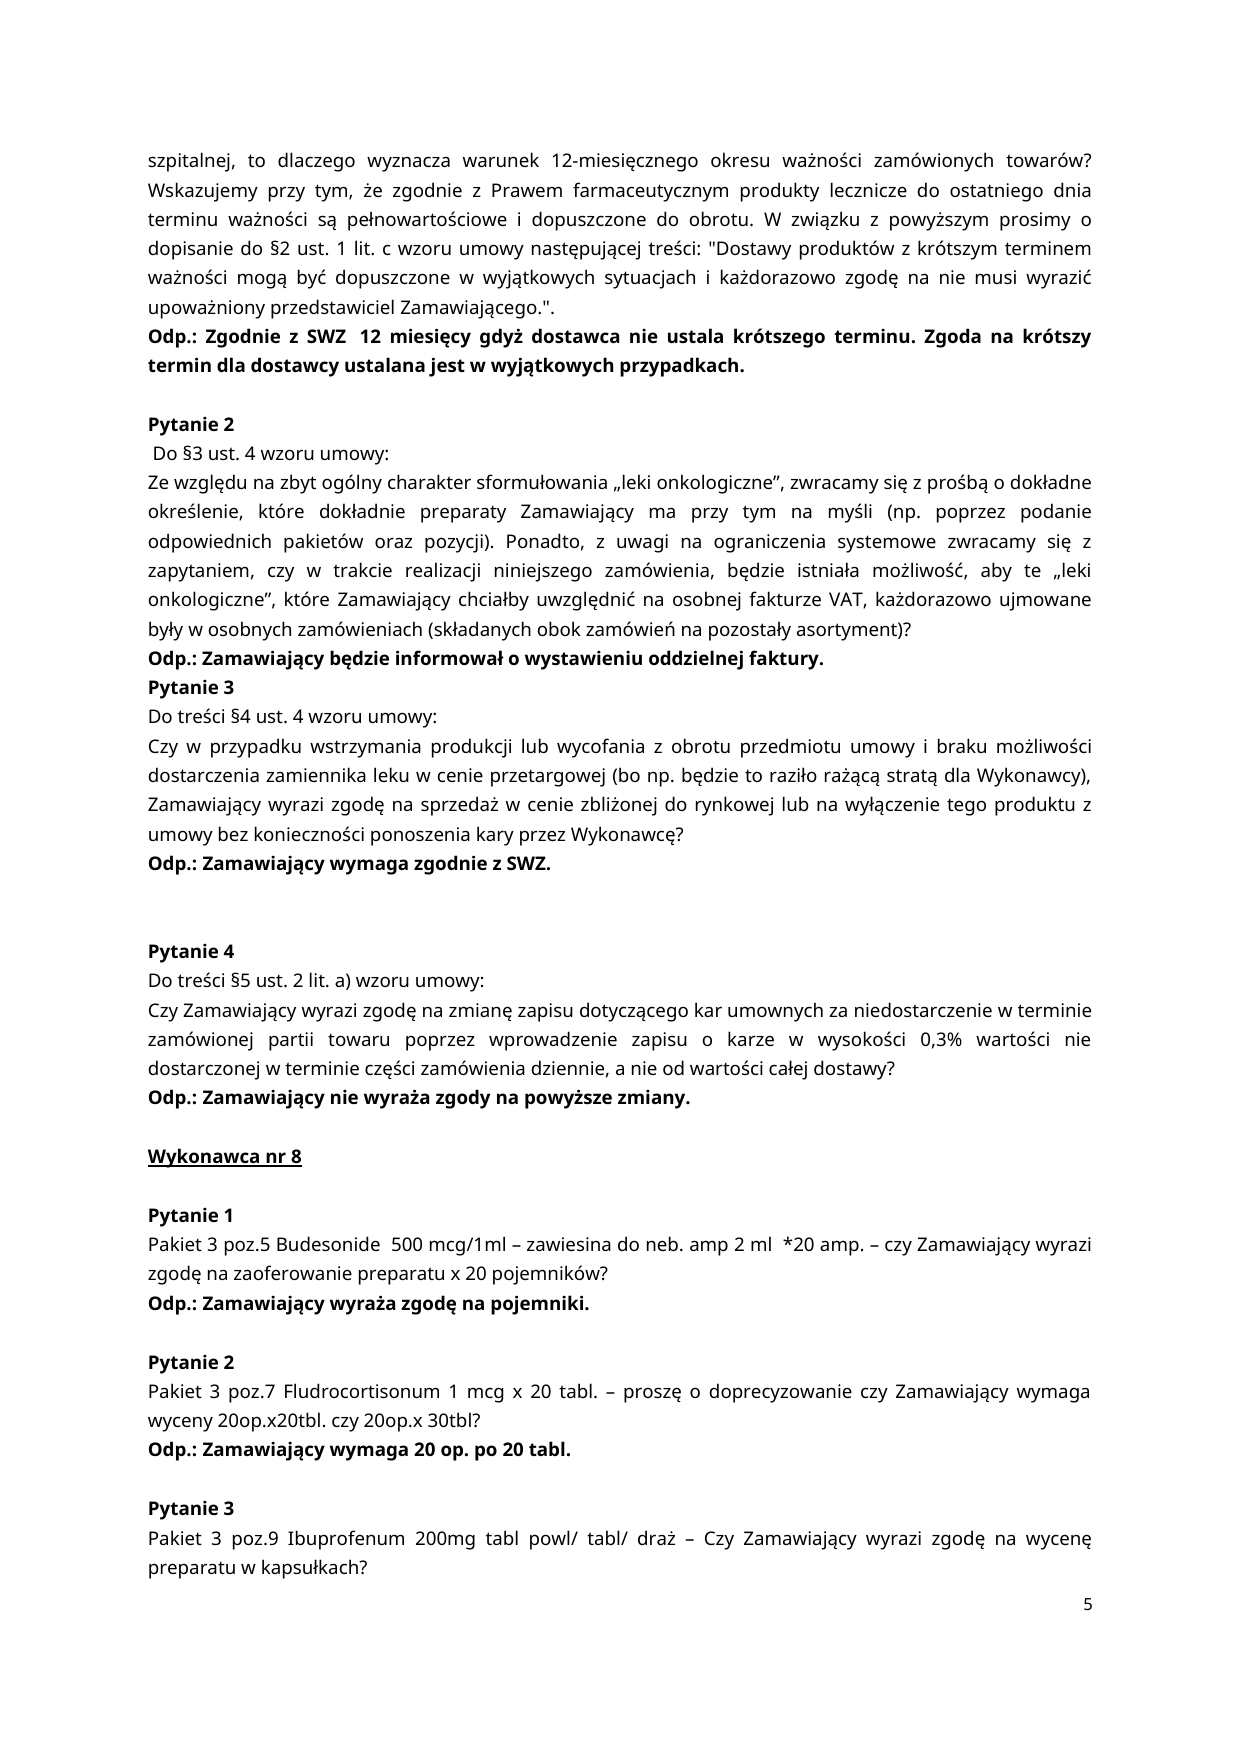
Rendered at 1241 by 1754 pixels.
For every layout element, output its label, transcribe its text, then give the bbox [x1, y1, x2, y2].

text Pytanie 3 [148, 674, 1093, 700]
text Do treści §5 ust. 2 lit. a) wzoru umowy: [148, 968, 1093, 993]
text Odp.: Zamawiający wymaga 20 op. po 20 tabl. [148, 1437, 1093, 1462]
text Ze względu na zbyt ogólny charakter sformułowania „leki onkologiczne”, zwracamy się z prośbą o dokładne określenie, które dokładnie preparaty Zamawiający ma przy tym na myśli (np. poprzez podanie odpowiednich pakietów oraz pozycji). Ponadto, z uwagi na ograniczenia systemowe zwracamy się z zapytaniem, czy w trakcie realizacji niniejszego zamówienia, będzie istniała możliwość, aby te „leki onkologiczne”, które Zamawiający chciałby uwzględnić na osobnej fakturze VAT, każdorazowo ujmowane były w osobnych zamówieniach (składanych obok zamówień na pozostały asortyment)? [148, 469, 1093, 641]
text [148, 148, 1093, 319]
text Do treści §4 ust. 4 wzoru umowy: [148, 704, 1093, 729]
text Pakiet 3 poz.9 Ibuprofenum 200mg tabl powl/ tabl/ draż – Czy Zamawiający wyrazi zgodę na wycenę preparatu w kapsułkach? [148, 1525, 1093, 1580]
text Odp.: Zamawiający wyraża zgodę na pojemniki. [148, 1290, 1093, 1316]
text Pakiet 3 poz.5 Budesonide 500 mcg/1ml – zawiesina do neb. amp 2 ml *20 amp. – czy Zamawiający wyrazi zgodę na zaoferowanie preparatu x 20 pojemników? [148, 1231, 1093, 1286]
text Pytanie 4 [148, 938, 1093, 964]
text Odp.: Zamawiający wymaga zgodnie z SWZ. [148, 850, 1093, 876]
text Pytanie 1 [148, 1202, 1093, 1228]
text Odp.: Zamawiający nie wyraża zgody na powyższe zmiany. [148, 1085, 1093, 1110]
text Odp.: Zamawiający będzie informował o wystawieniu oddzielnej faktury. [148, 645, 1093, 671]
text Pytanie 2 [148, 1349, 1093, 1374]
text Odp.: Zgodnie z SWZ 12 miesięcy gdyż dostawca nie ustala krótszego terminu. Zgoda na krótszy termin dla dostawcy ustalana jest w wyjątkowych przypadkach. [148, 323, 1093, 378]
text Pytanie 3 [148, 1496, 1093, 1521]
text Do §3 ust. 4 wzoru umowy: [148, 440, 1093, 466]
text Pakiet 3 poz.7 Fludrocortisonum 1 mcg x 20 tabl. – proszę o doprecyzowanie czy Zamawiający wymaga wyceny 20op.x20tbl. czy 20op.x 30tbl? [148, 1378, 1093, 1433]
text Czy w przypadku wstrzymania produkcji lub wycofania z obrotu przedmiotu umowy i braku możliwości dostarczenia zamiennika leku w cenie przetargowej (bo np. będzie to raziło rażącą stratą dla Wykonawcy), Zamawiający wyrazi zgodę na sprzedaż w cenie zbliżonej do rynkowej lub na wyłączenie tego produktu z umowy bez konieczności ponoszenia kary przez Wykonawcę? [148, 733, 1093, 846]
text Wykonawca nr 8 [148, 1144, 1093, 1169]
text Czy Zamawiający wyrazi zgodę na zmianę zapisu dotyczącego kar umownych za niedostarczenie w terminie zamówionej partii towaru poprzez wprowadzenie zapisu o karze w wysokości 0,3% wartości nie dostarczonej w terminie części zamówienia dziennie, a nie od wartości całej dostawy? [148, 997, 1093, 1081]
text Pytanie 2 [148, 411, 1093, 437]
